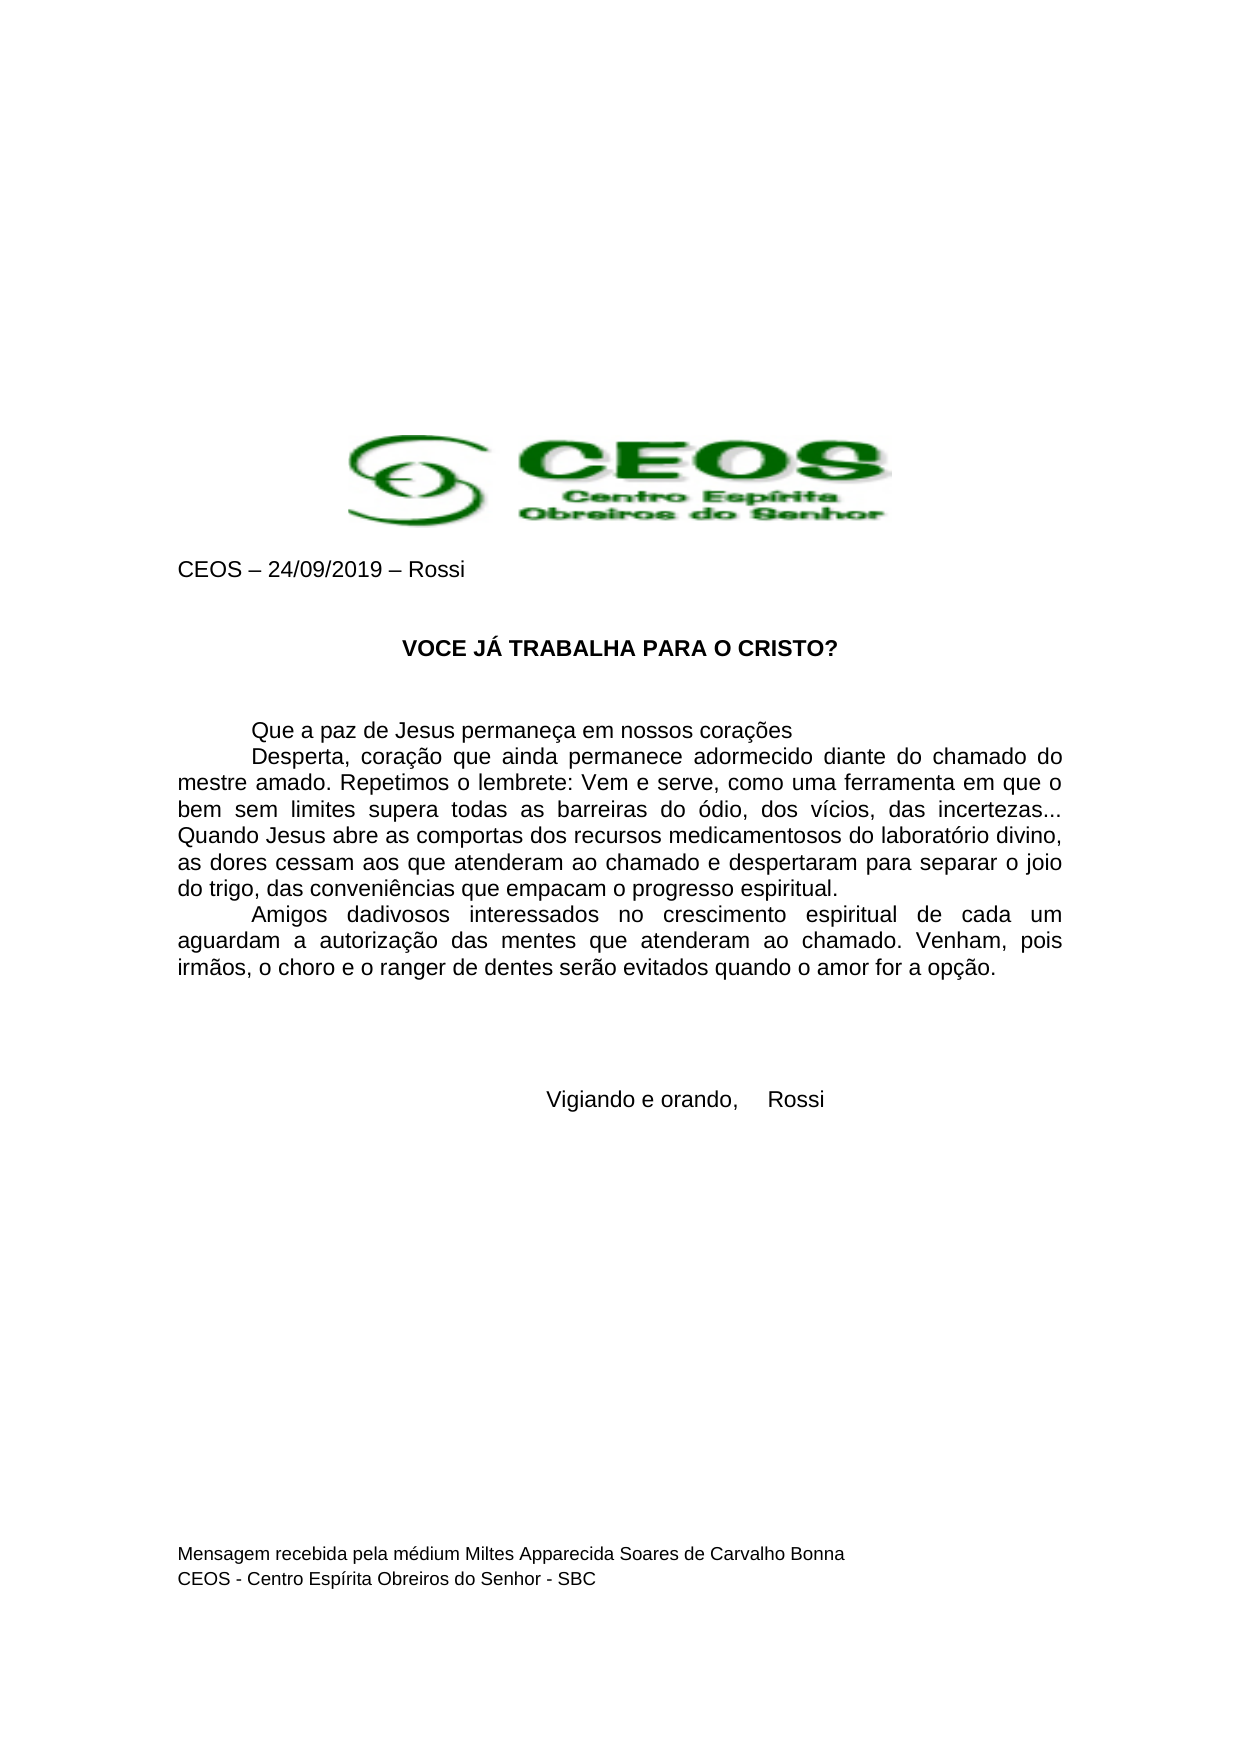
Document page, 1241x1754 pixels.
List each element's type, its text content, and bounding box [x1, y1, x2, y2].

text Mensagem recebida pela médium Miltes Apparecida Soares de Carvalho Bonna [177, 1543, 1063, 1565]
text Desperta, coração que ainda permanece adormecido diante do chamado do mestre amado. Repetimos o lembrete: Vem e serve, como uma ferramenta em que o bem sem limites supera todas as barreiras do ódio, dos vícios, das incertezas... Quando Jesus abre as comportas dos recursos medicamentosos do laboratório divino, as dores cessam aos que atenderam ao chamado e despertaram para separar o joio do trigo, das conveniências que empacam o progresso espiritual. [177, 743, 1063, 901]
text Amigos dadivosos interessados no crescimento espiritual de cada um aguardam a autorização das mentes que atenderam ao chamado. Venham, pois irmãos, o choro e o ranger de dentes serão evitados quando o amor for a opção. [177, 901, 1063, 980]
text CEOS – 24/09/2019 – Rossi [177, 556, 1063, 582]
text CEOS - Centro Espírita Obreiros do Senhor - SBC [177, 1568, 1063, 1589]
text VOCE JÁ TRABALHA PARA O CRISTO? [177, 635, 1063, 662]
text Vigiando e orando, Rossi [177, 1086, 1063, 1112]
picture [348, 435, 892, 528]
text Que a paz de Jesus permaneça em nossos corações [177, 717, 1063, 743]
